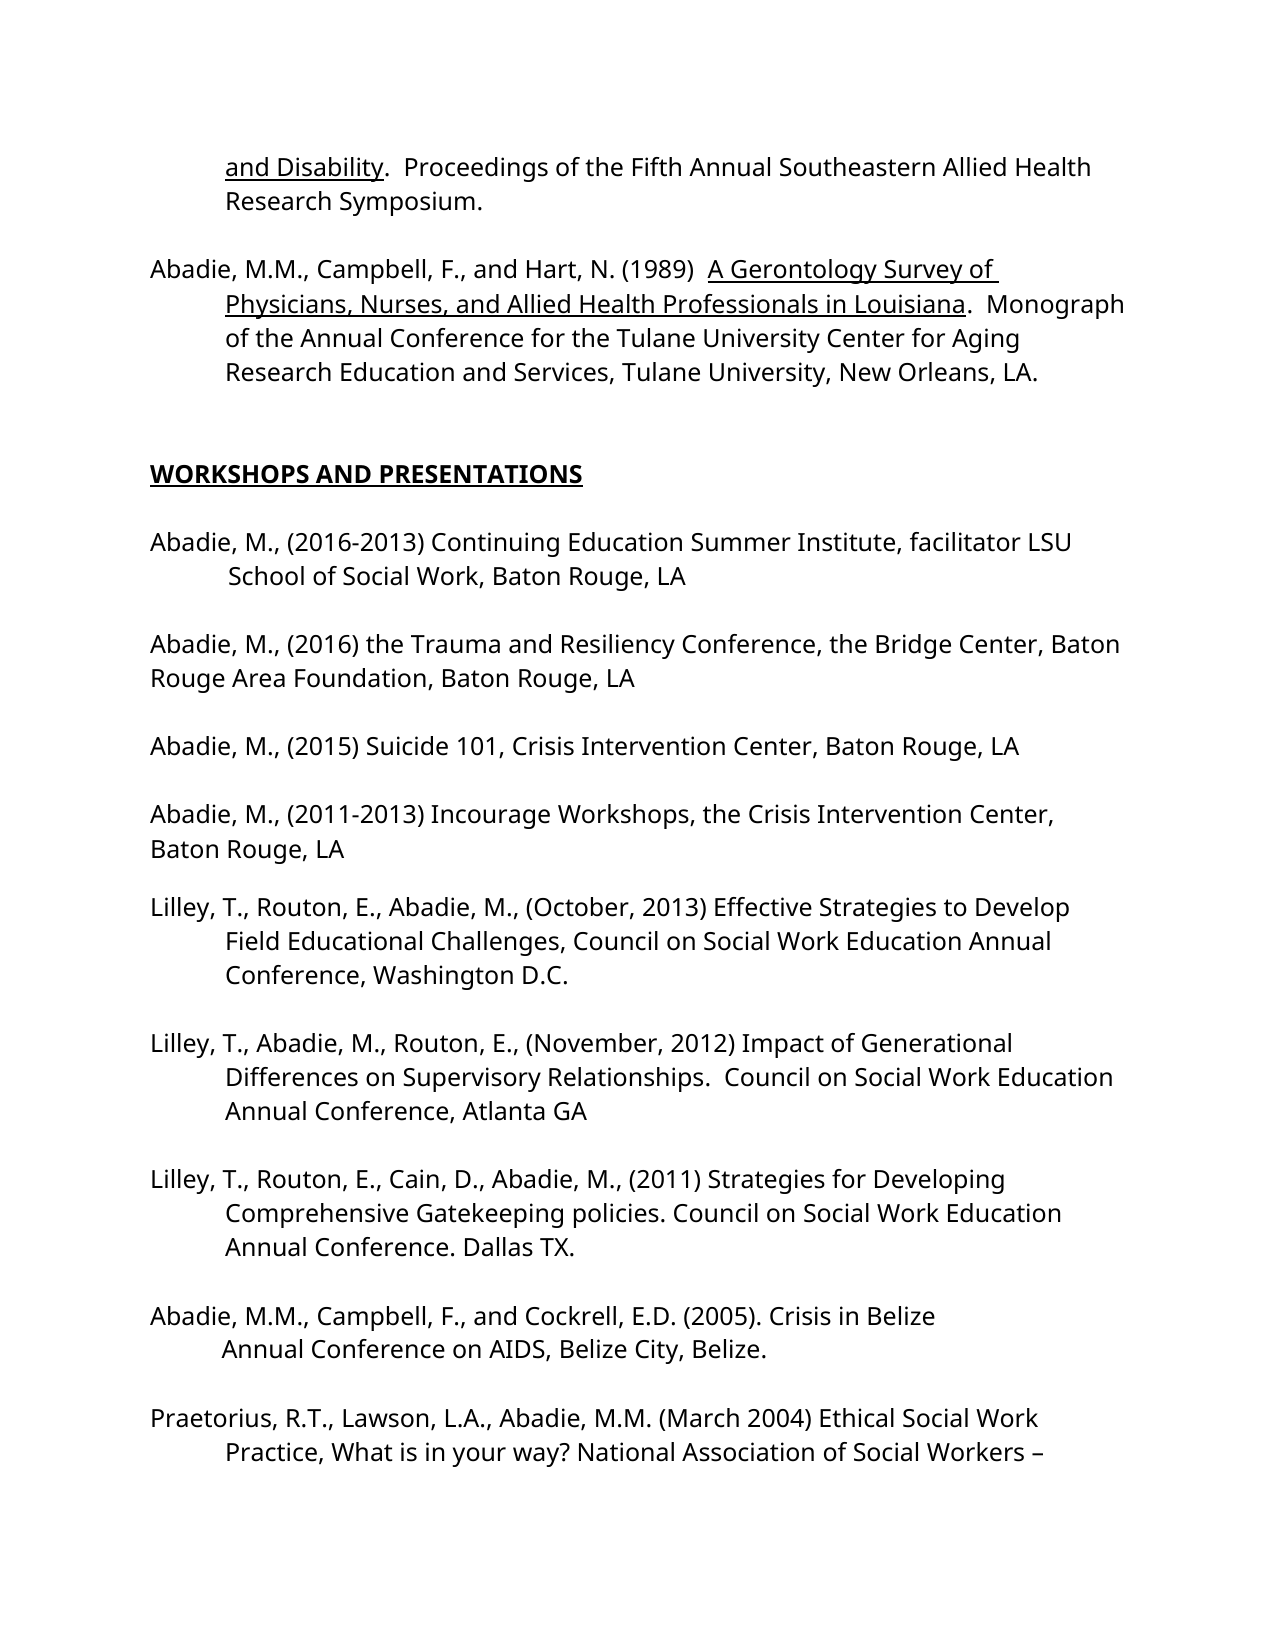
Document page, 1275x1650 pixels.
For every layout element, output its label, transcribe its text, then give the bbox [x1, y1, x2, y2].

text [150, 1400, 1125, 1468]
text Abadie, M., (2016-2013) Continuing Education Summer Institute, facilitator LSU [150, 525, 1125, 559]
text Lilley, T., Routon, E., Abadie, M., (October, 2013) Effective Strategies to Develop Field Educational Challenges, Council on Social Work Education Annual Conference, Washington D.C. [150, 889, 1125, 992]
text WORKSHOPS AND PRESENTATIONS [150, 457, 1125, 491]
text Annual Conference on AIDS, Belize City, Belize. [150, 1332, 1125, 1366]
text Abadie, M.M., Campbell, F., and Hart, N. (1989) A Gerontology Survey of Physicians, Nurses, and Allied Health Professionals in Louisiana. Monograph of the Annual Conference for the Tulane University Center for Aging Research Education and Services, Tulane University, New Orleans, LA. [150, 252, 1125, 388]
text Abadie, M., (2016) the Trauma and Resiliency Conference, the Bridge Center, Baton Rouge Area Foundation, Baton Rouge, LA [150, 627, 1125, 695]
text Abadie, M.M., Campbell, F., and Cockrell, E.D. (2005). Crisis in Belize [150, 1298, 1125, 1332]
text School of Social Work, Baton Rouge, LA [150, 559, 1125, 593]
text Lilley, T., Abadie, M., Routon, E., (November, 2012) Impact of Generational Differences on Supervisory Relationships. Council on Social Work Education Annual Conference, Atlanta GA [150, 1026, 1125, 1128]
text Lilley, T., Routon, E., Cain, D., Abadie, M., (2011) Strategies for Developing Comprehensive Gatekeeping policies. Council on Social Work Education Annual Conference. Dallas TX. [150, 1162, 1125, 1264]
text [150, 150, 1125, 218]
text Abadie, M., (2011-2013) Incourage Workshops, the Crisis Intervention Center, Baton Rouge, LA [150, 797, 1125, 865]
text Abadie, M., (2015) Suicide 101, Crisis Intervention Center, Baton Rouge, LA [150, 729, 1125, 763]
